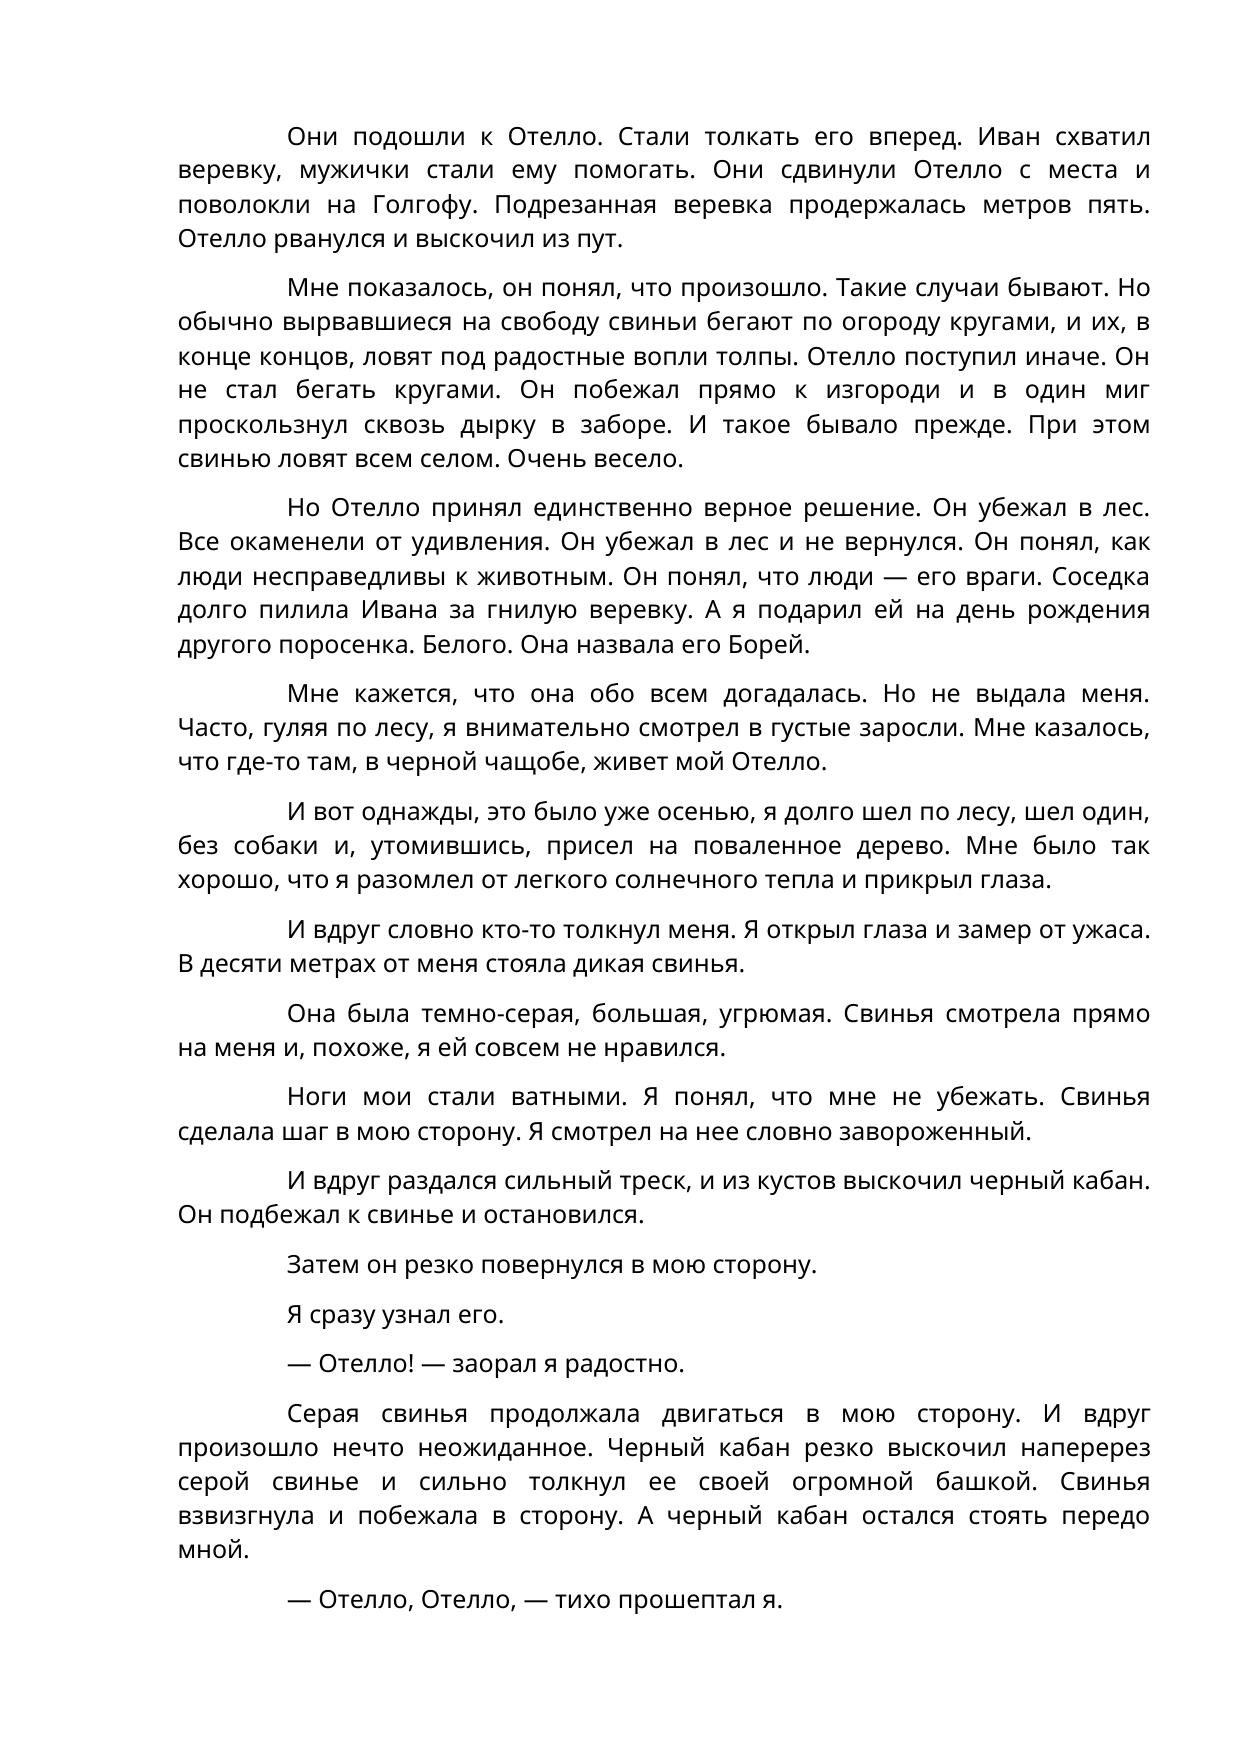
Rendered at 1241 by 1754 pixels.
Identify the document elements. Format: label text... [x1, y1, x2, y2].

text Ноги мои стали ватными. Я понял, что мне не убежать. Свинья сделала шаг в мою сторону. Я смотрел на нее словно завороженный. [177, 1079, 1152, 1147]
text Затем он резко повернулся в мою сторону. [177, 1247, 1152, 1281]
text Мне кажется, что она обо всем догадалась. Но не выдала меня. Часто, гуляя по лесу, я внимательно смотрел в густые заросли. Мне казалось, что где-то там, в черной чащобе, живет мой Отелло. [177, 676, 1152, 778]
text И вот однажды, это было уже осенью, я долго шел по лесу, шел один, без собаки и, утомившись, присел на поваленное дерево. Мне было так хорошо, что я разомлел от легкого солнечного тепла и прикрыл глаза. [177, 794, 1152, 896]
text Но Отелло принял единственно верное решение. Он убежал в лес. Все окаменели от удивления. Он убежал в лес и не вернулся. Он понял, как люди несправедливы к животным. Он понял, что люди — его враги. Соседка долго пилила Ивана за гнилую веревку. А я подарил ей на день рождения другого поросенка. Белого. Она назвала его Борей. [177, 490, 1152, 660]
text Они подошли к Отелло. Стали толкать его вперед. Иван схватил веревку, мужички стали ему помогать. Они сдвинули Отелло с места и поволокли на Голгофу. Подрезанная веревка продержалась метров пять. Отелло рванулся и выскочил из пут. [177, 118, 1152, 254]
text И вдруг словно кто-то толкнул меня. Я открыл глаза и замер от ужаса. В десяти метрах от меня стояла дикая свинья. [177, 912, 1152, 980]
text — Отелло! — заорал я радостно. [177, 1346, 1152, 1380]
text Я сразу узнал его. [177, 1296, 1152, 1330]
text Серая свинья продолжала двигаться в мою сторону. И вдруг произошло нечто неожиданное. Черный кабан резко выскочил наперерез серой свинье и сильно толкнул ее своей огромной башкой. Свинья взвизгнула и побежала в сторону. А черный кабан остался стоять передо мной. [177, 1396, 1152, 1566]
text И вдруг раздался сильный треск, и из кустов выскочил черный кабан. Он подбежал к свинье и остановился. [177, 1163, 1152, 1231]
text Она была темно-серая, большая, угрюмая. Свинья смотрела прямо на меня и, похоже, я ей совсем не нравился. [177, 995, 1152, 1063]
text — Отелло, Отелло, — тихо прошептал я. [177, 1582, 1152, 1616]
text Мне показалось, он понял, что произошло. Такие случаи бывают. Но обычно вырвавшиеся на свободу свиньи бегают по огороду кругами, и их, в конце концов, ловят под радостные вопли толпы. Отелло поступил иначе. Он не стал бегать кругами. Он побежал прямо к изгороди и в один миг проскользнул сквозь дырку в заборе. И такое бывало прежде. При этом свинью ловят всем селом. Очень весело. [177, 270, 1152, 474]
